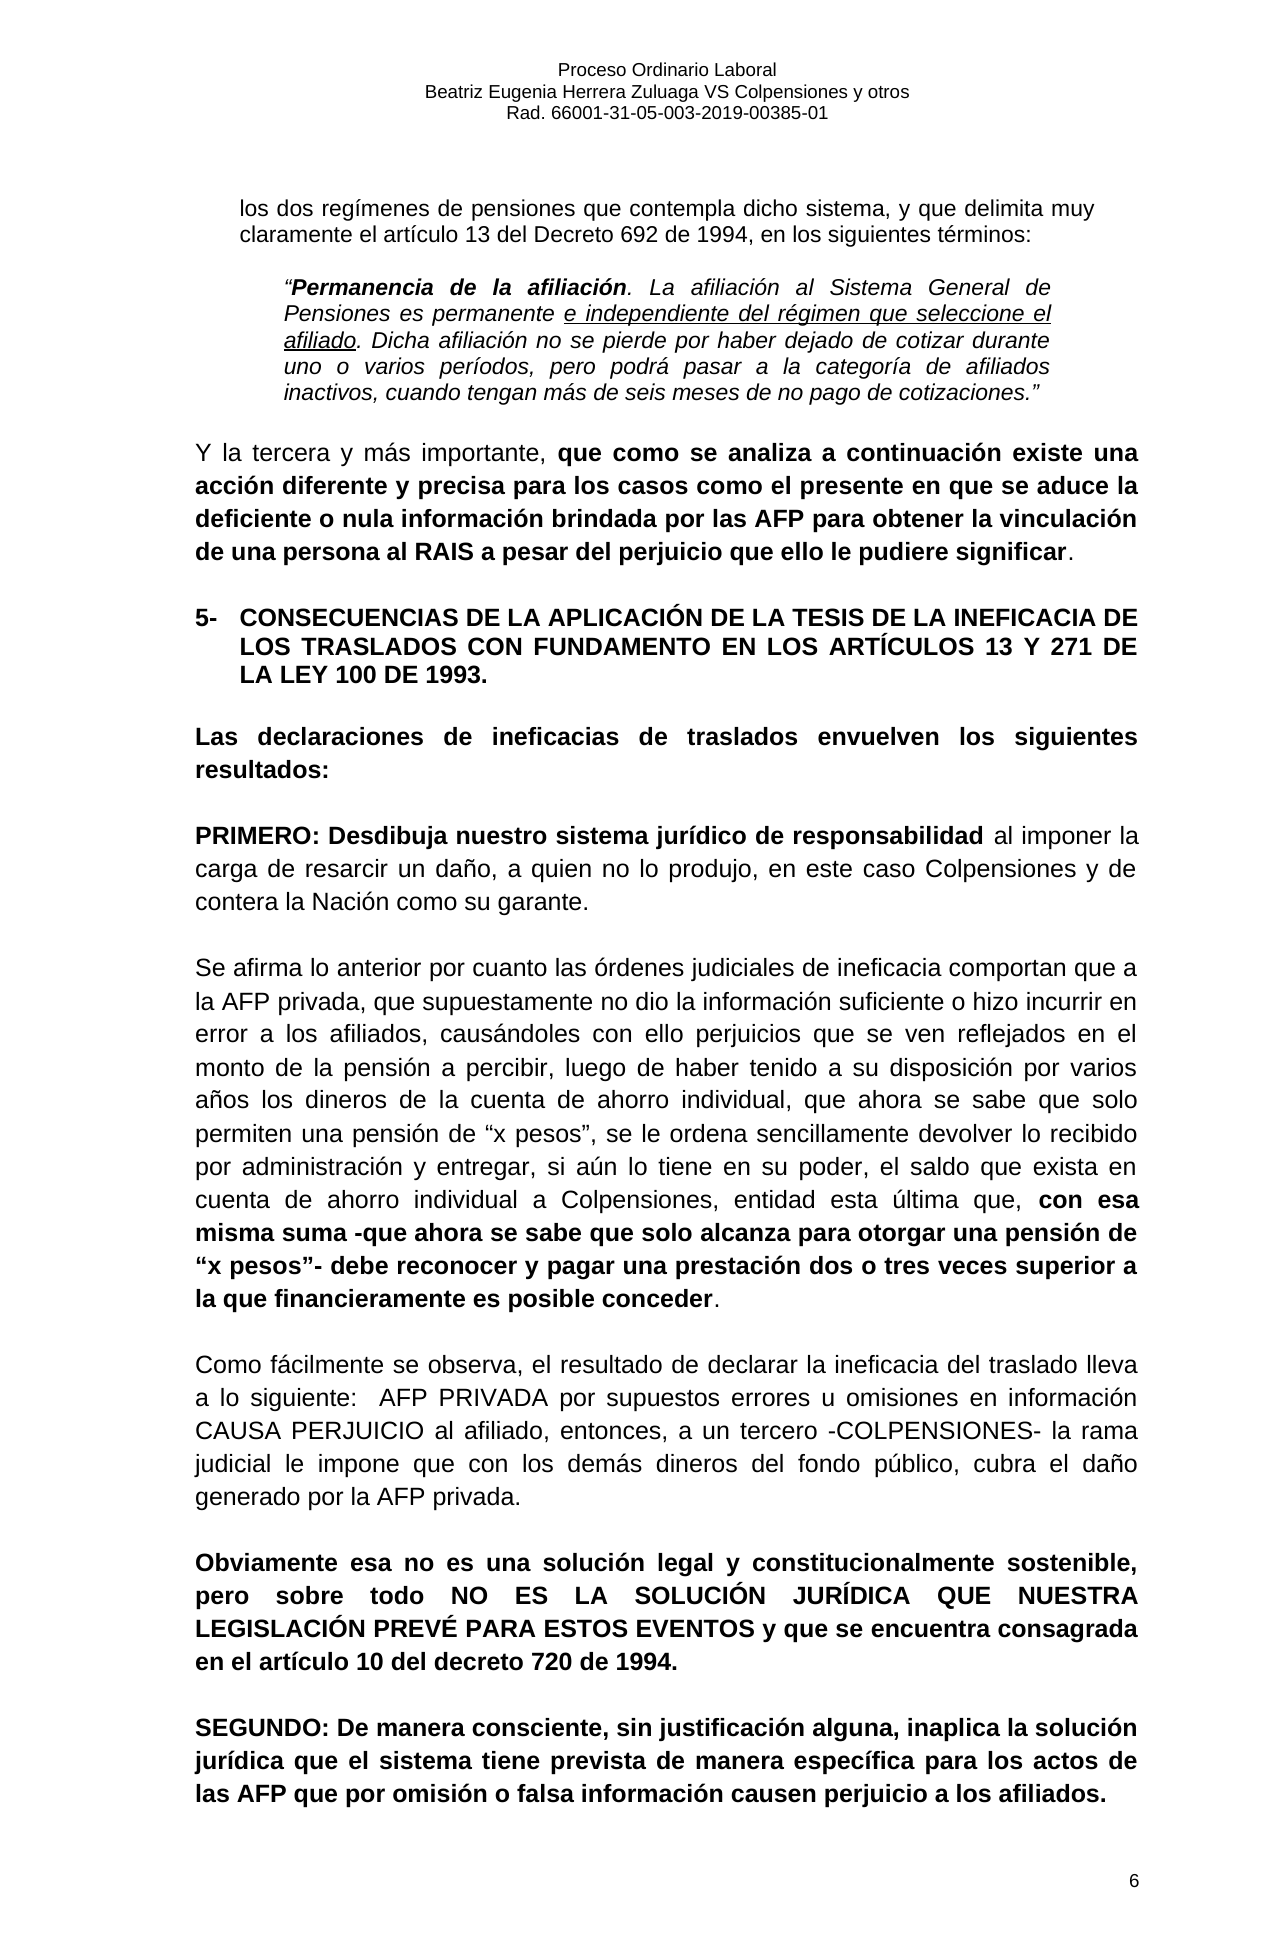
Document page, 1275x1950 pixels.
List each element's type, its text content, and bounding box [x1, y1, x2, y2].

text Y la tercera y más importante, que como se analiza a continuación existe una acción diferente y precisa para los casos como el presente en que se aduce la deficiente o nula información brindada por las AFP para obtener la vinculación de una persona al RAIS a pesar del perjuicio que ello le pudiere significar. [195, 438, 1139, 566]
text SEGUNDO: De manera consciente, sin justificación alguna, inaplica la solución jurídica que el sistema tiene prevista de manera específica para los actos de las AFP que por omisión o falsa información causen perjuicio a los afiliados. [195, 1713, 1139, 1808]
text Como fácilmente se observa, el resultado de declarar la ineficacia del traslado lleva a lo siguiente: AFP PRIVADA por supuestos errores u omisiones en información CAUSA PERJUICIO al afiliado, entonces, a un tercero -COLPENSIONES- la rama judicial le impone que con los demás dineros del fondo público, cubra el daño generado por la AFP privada. [195, 1350, 1139, 1511]
text Se afirma lo anterior por cuanto las órdenes judiciales de ineficacia comportan que a la AFP privada, que supuestamente no dio la información suficiente o hizo incurrir en error a los afiliados, causándoles con ello perjuicios que se ven reflejados en el monto de la pensión a percibir, luego de haber tenido a su disposición por varios años los dineros de la cuenta de ahorro individual, que ahora se sabe que solo permiten una pensión de “x pesos”, se le ordena sencillamente devolver lo recibido por administración y entregar, si aún lo tiene en su poder, el saldo que exista en cuenta de ahorro individual a Colpensiones, entidad esta última que, con esa misma suma -que ahora se sabe que solo alcanza para otorgar una pensión de “x pesos”- debe reconocer y pagar una prestación dos o tres veces superior a la que financieramente es posible conceder. [195, 953, 1139, 1312]
list CONSECUENCIAS DE LA APLICACIÓN DE LA TESIS DE LA INEFICACIA DE LOS TRASLADOS CON FUNDAMENTO EN LOS ARTÍCULOS 13 Y 271 DE LA LEY 100 DE 1993. [195, 603, 1139, 689]
text PRIMERO: Desdibuja nuestro sistema jurídico de responsabilidad al imponer la carga de resarcir un daño, a quien no lo produjo, en este caso Colpensiones y de contera la Nación como su garante. [195, 821, 1139, 916]
text Obviamente esa no es una solución legal y constitucionalmente sostenible, pero sobre todo NO ES LA SOLUCIÓN JURÍDICA QUE NUESTRA LEGISLACIÓN PREVÉ PARA ESTOS EVENTOS y que se encuentra consagrada en el artículo 10 del decreto 720 de 1994. [195, 1548, 1139, 1676]
text Las declaraciones de ineficacias de traslados envuelven los siguientes resultados: [195, 722, 1139, 784]
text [239, 195, 1095, 248]
text “Permanencia de la afiliación. La afiliación al Sistema General de Pensiones es permanente e independiente del régimen que seleccione el afiliado. Dicha afiliación no se pierde por haber dejado de cotizar durante uno o varios períodos, pero podrá pasar a la categoría de afiliados inactivos, cuando tengan más de seis meses de no pago de cotizaciones.” [283, 274, 1051, 406]
